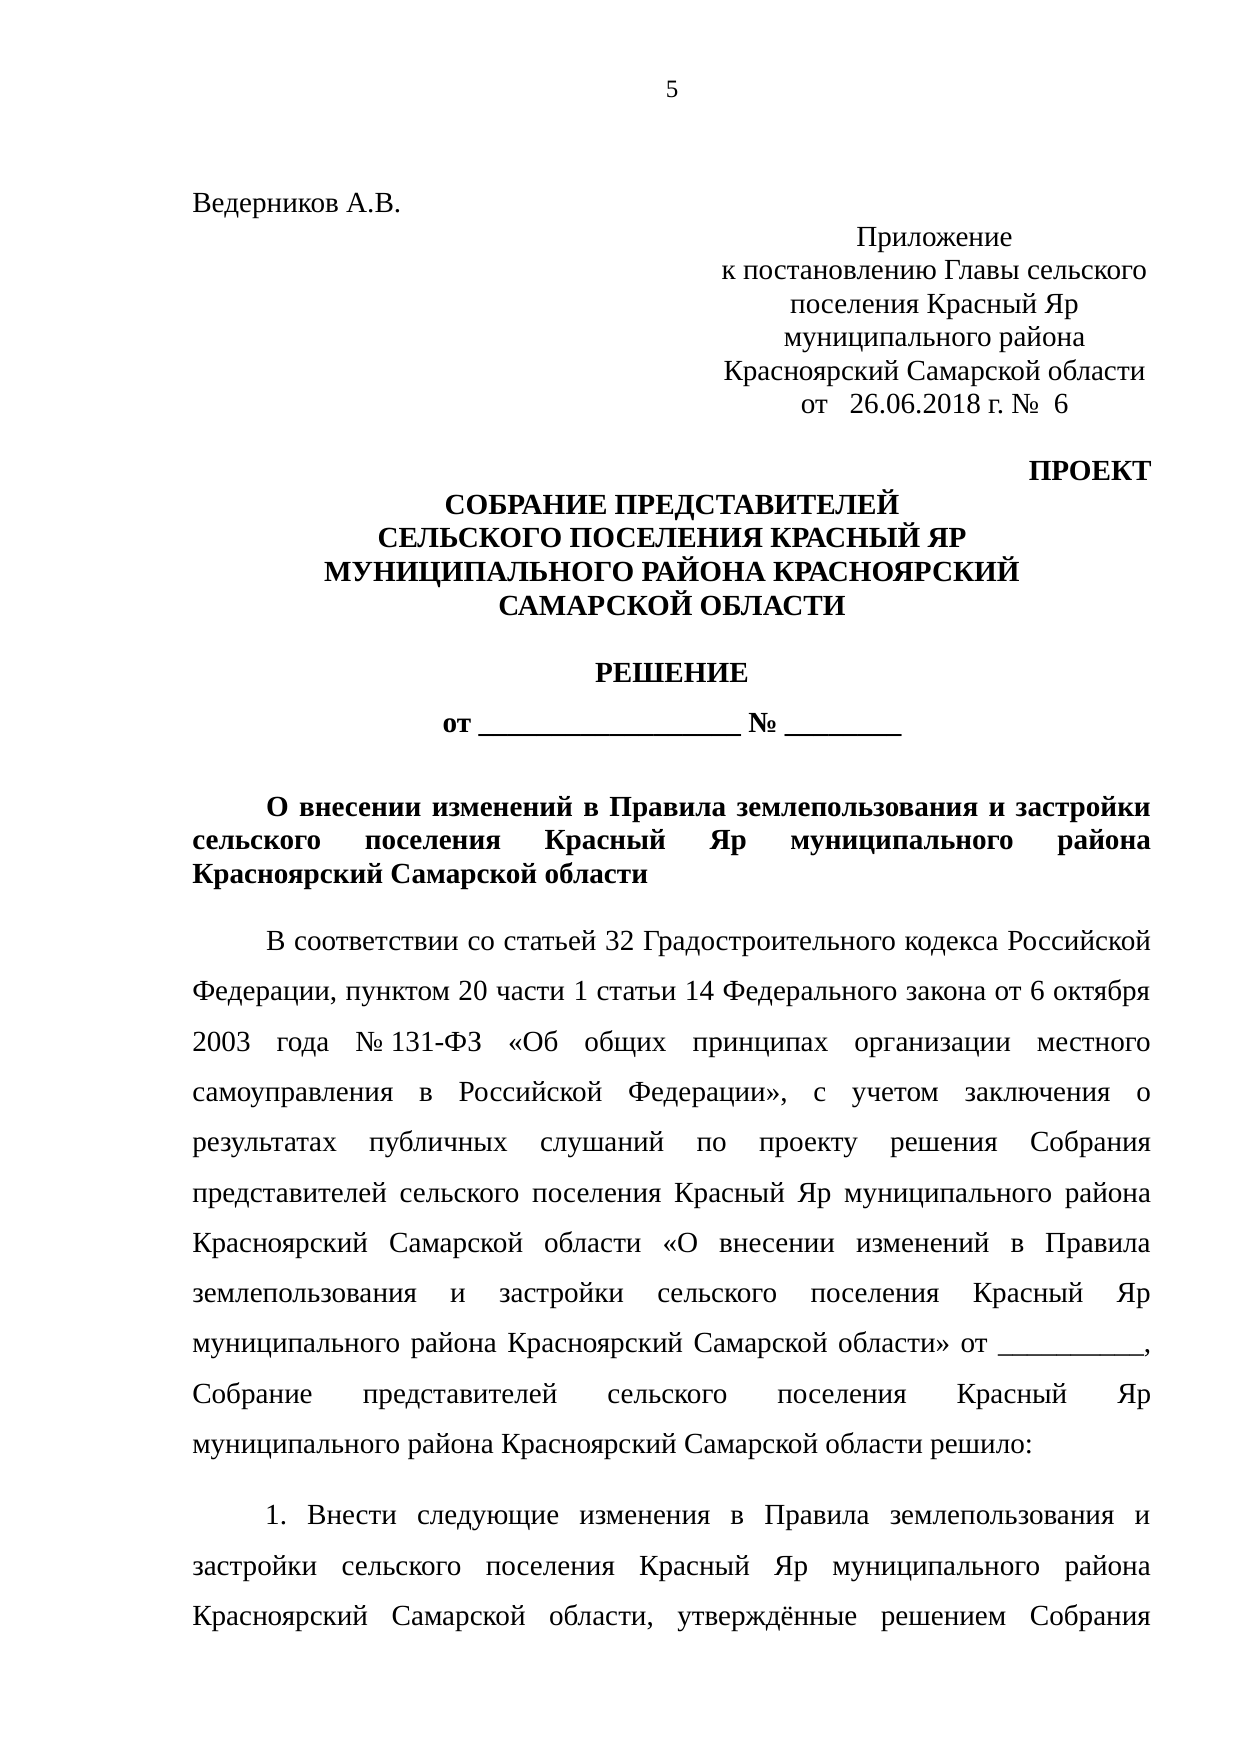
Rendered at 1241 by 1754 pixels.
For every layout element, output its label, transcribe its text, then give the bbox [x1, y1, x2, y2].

text ПРОЕКТ [192, 453, 1152, 487]
text О внесении изменений в Правила землепользования и застройки сельского поселения Красный Яр муниципального района Красноярский Самарской области [192, 789, 1152, 889]
text к постановлению Главы сельского поселения Красный Яр муниципального района Красноярский Самарской области [717, 252, 1152, 386]
text СОБРАНИЕ ПРЕДСТАВИТЕЛЕЙ [192, 487, 1152, 521]
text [192, 1497, 1152, 1632]
text МУНИЦИПАЛЬНОГО РАЙОНА Красноярский [192, 554, 1152, 588]
text Ведерников А.В. [192, 185, 1152, 219]
text РЕШЕНИЕ [192, 655, 1152, 688]
text В соответствии со статьей 32 Градостроительного кодекса Российской Федерации, пунктом 20 части 1 статьи 14 Федерального закона от 6 октября 2003 года № 131-ФЗ «Об общих принципах организации местного самоуправления в Российской Федерации», с учетом заключения о результатах публичных слушаний по проекту решения Собрания представителей сельского поселения Красный Яр муниципального района Красноярский Самарской области «О внесении изменений в Правила землепользования и застройки сельского поселения Красный Яр муниципального района Красноярский Самарской области» от __________, Собрание представителей сельского поселения Красный Яр муниципального района Красноярский Самарской области решило: [192, 923, 1152, 1460]
text от __________________ № ________ [192, 705, 1152, 739]
text СЕЛЬСКОГО ПОСЕЛЕНИЯ красный яр [192, 521, 1152, 554]
text САМАРСКОЙ ОБЛАСТИ [192, 588, 1152, 621]
text Приложение [717, 219, 1152, 252]
text от 26.06.2018 г. № 6 [717, 386, 1152, 420]
